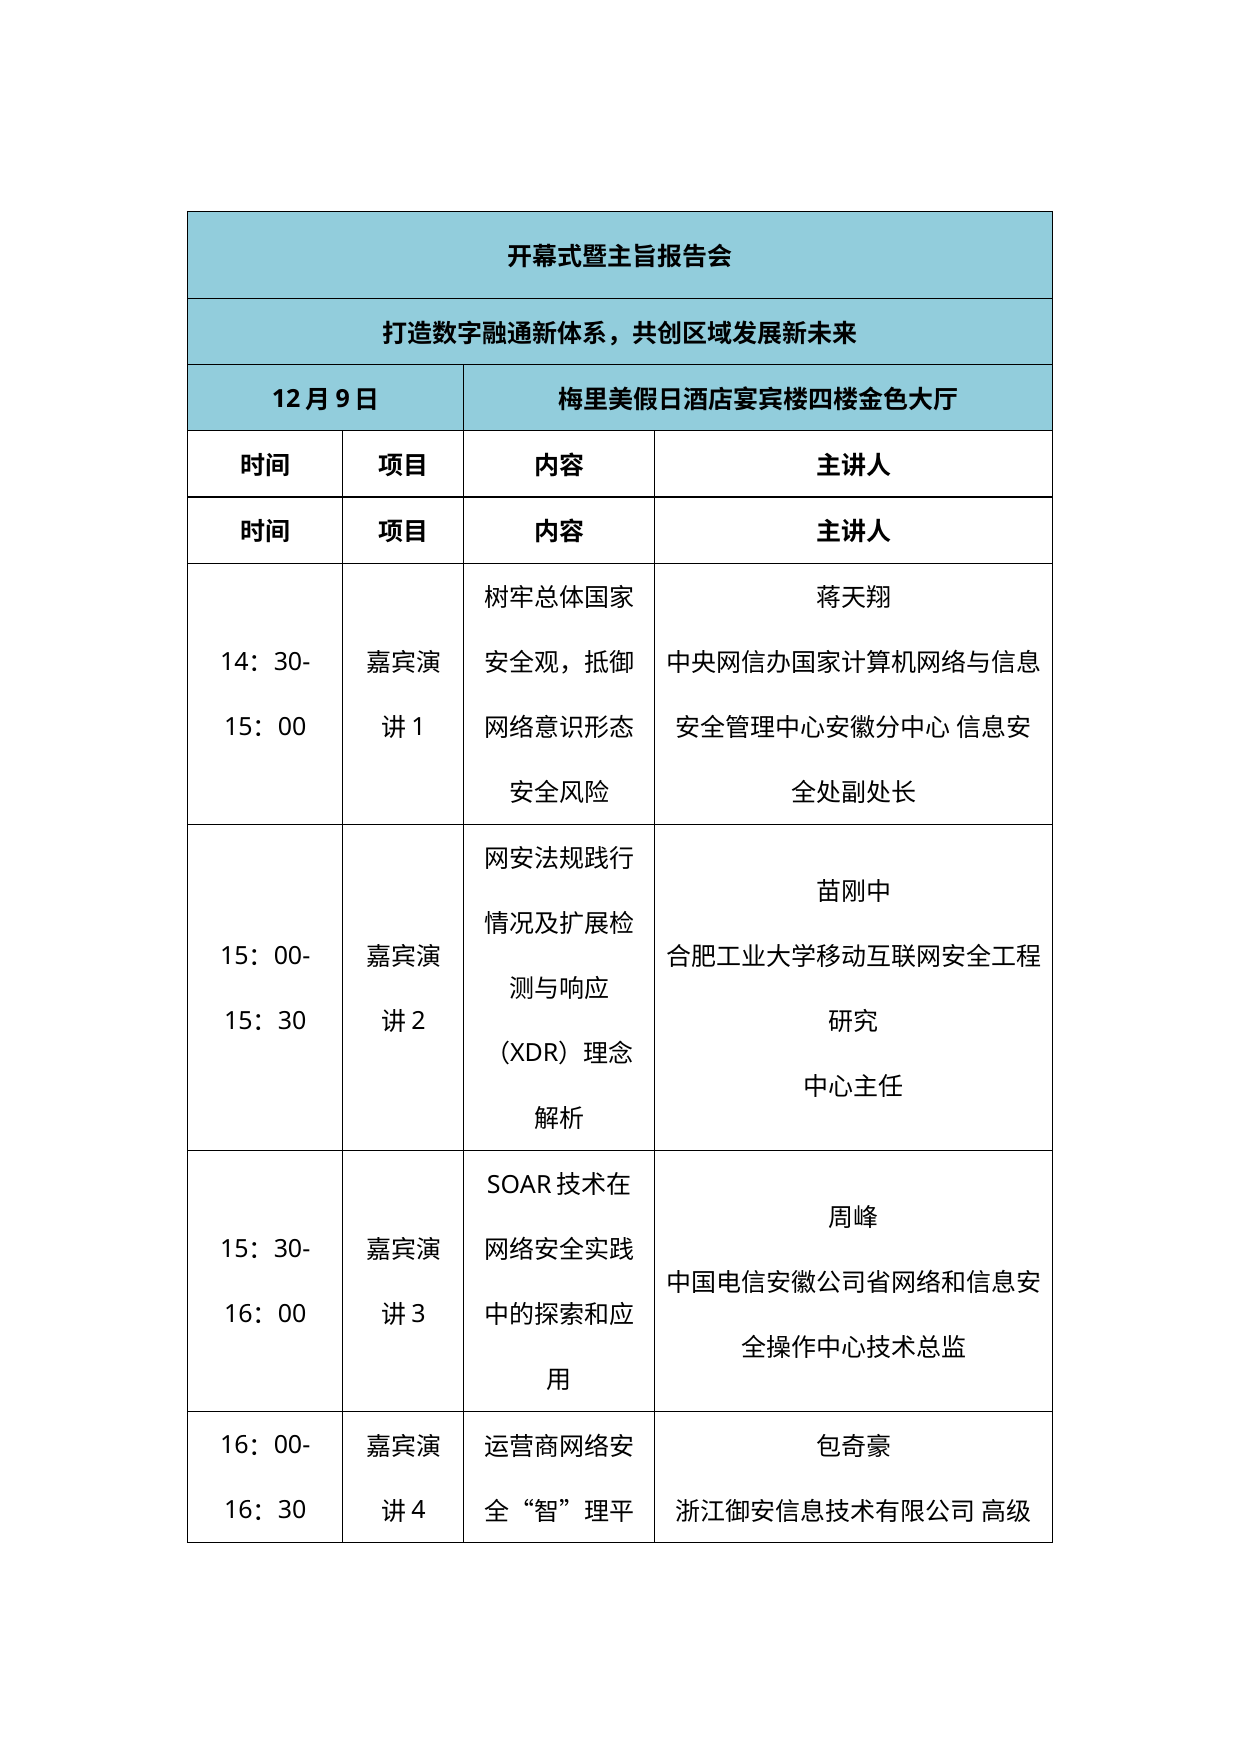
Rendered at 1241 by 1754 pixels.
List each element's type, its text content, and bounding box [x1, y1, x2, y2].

table_cell 主讲人 [655, 431, 1052, 496]
table_cell 主讲人 [655, 498, 1052, 562]
table_cell 14：30-15：00 [188, 564, 342, 823]
table_cell 嘉宾演讲1 [343, 564, 463, 823]
table_cell 嘉宾演讲4 [343, 1412, 463, 1542]
table_header 开幕式暨主旨报告会 [188, 212, 1052, 298]
table_cell 苗刚中 合肥工业大学移动互联网安全工程研究 中心主任 [655, 825, 1052, 1149]
table_cell SOAR技术在网络安全实践中的探索和应用 [464, 1151, 654, 1411]
table_cell 运营商网络安全“智”理平台实践 （浙江推荐） [464, 1412, 654, 1542]
table_cell 项目 [343, 498, 463, 562]
table_cell 12月9日 [188, 365, 463, 430]
table_cell 网安法规践行情况及扩展检测与响应（XDR）理念解析 [464, 825, 654, 1149]
table_cell 时间 [188, 498, 342, 562]
table_cell 时间 [188, 431, 342, 496]
table_cell 蒋天翔 中央网信办国家计算机网络与信息安全管理中心安徽分中心 信息安全处副处长 [655, 564, 1052, 823]
table_cell 15：00-15：30 [188, 825, 342, 1149]
table_cell 嘉宾演讲3 [343, 1151, 463, 1411]
table_cell 梅里美假日酒店宴宾楼四楼金色大厅 [464, 365, 1052, 430]
table_cell 打造数字融通新体系，共创区域发展新未来 [188, 299, 1052, 364]
table_cell 15：30-16：00 [188, 1151, 342, 1411]
table_cell 16：00-16：30 [188, 1412, 342, 1542]
table_cell 周峰 中国电信安徽公司省网络和信息安全操作中心技术总监 [655, 1151, 1052, 1411]
table_cell 树牢总体国家安全观，抵御网络意识形态安全风险 [464, 564, 654, 823]
table_cell 项目 [343, 431, 463, 496]
table_cell 内容 [464, 498, 654, 562]
table_cell 包奇豪 浙江御安信息技术有限公司 高级技术总监 [655, 1412, 1052, 1542]
table_cell 内容 [464, 431, 654, 496]
table_cell 嘉宾演讲2 [343, 825, 463, 1149]
